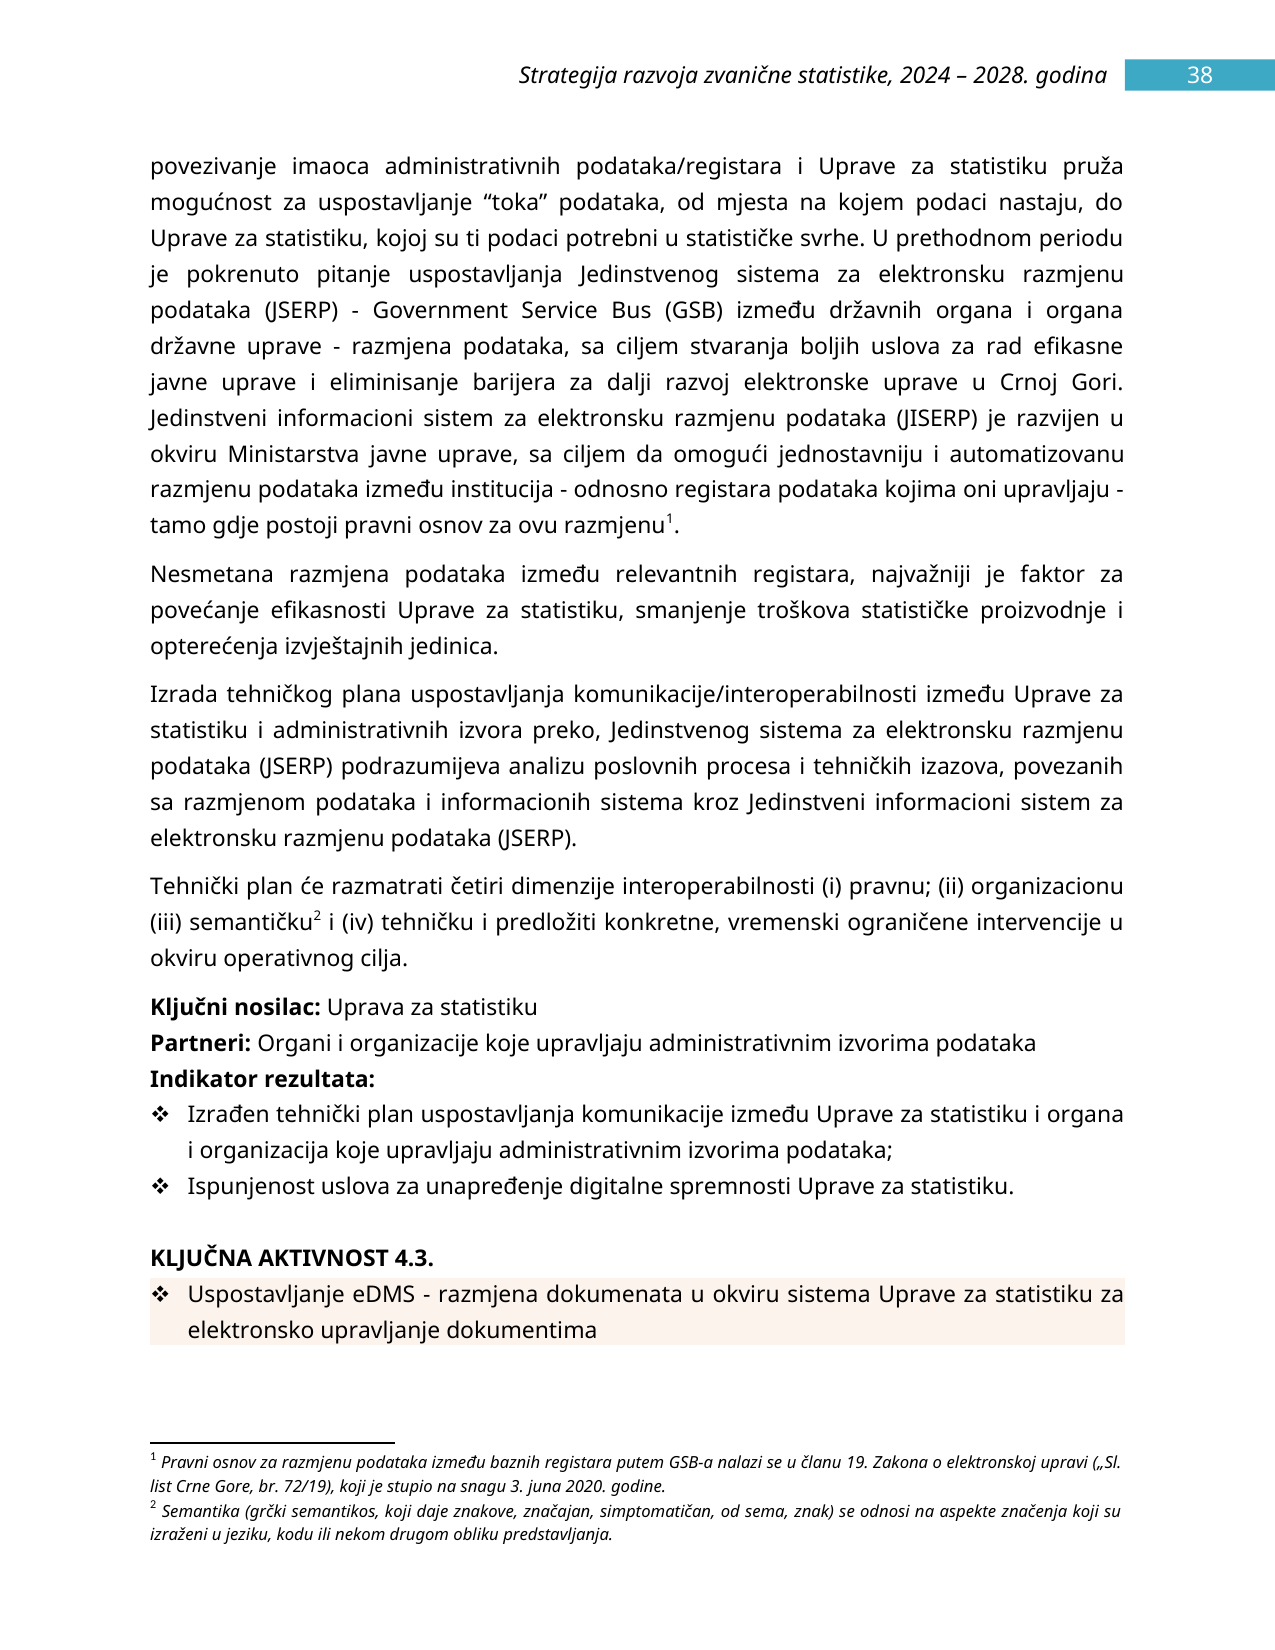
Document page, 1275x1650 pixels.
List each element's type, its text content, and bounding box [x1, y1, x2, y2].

text Indikator rezultata: [150, 1062, 1125, 1094]
list Izrađen tehnički plan uspostavljanja komunikacije između Uprave za statistiku i organa i organizacija koje upravljaju administrativnim izvorima podataka; [150, 1098, 1125, 1166]
list Ispunjenost uslova za unapređenje digitalne spremnosti Uprave za statistiku. [150, 1170, 1125, 1202]
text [150, 150, 1125, 541]
text Ključni nosilac: Uprava za statistiku [150, 991, 1125, 1022]
text Izrada tehničkog plana uspostavljanja komunikacije/interoperabilnosti između Uprave za statistiku i administrativnih izvora preko, Jedinstvenog sistema za elektronsku razmjenu podataka (JSERP) podrazumijeva analizu poslovnih procesa i tehničkih izazova, povezanih sa razmjenom podataka i informacionih sistema kroz Jedinstveni informacioni sistem za elektronsku razmjenu podataka (JSERP). [150, 678, 1125, 853]
text KLJUČNA AKTIVNOST 4.3. [150, 1242, 1125, 1273]
text Partneri: Organi i organizacije koje upravljaju administrativnim izvorima podataka [150, 1027, 1125, 1058]
text Nesmetana razmjena podataka između relevantnih registara, najvažniji je faktor za povećanje efikasnosti Uprave za statistiku, smanjenje troškova statističke proizvodnje i opterećenja izvještajnih jedinica. [150, 558, 1125, 661]
list Uspostavljanje eDMS - razmjena dokumenata u okviru sistema Uprave za statistiku za elektronsko upravljanje dokumentima [150, 1278, 1125, 1345]
text Tehnički plan će razmatrati četiri dimenzije interoperabilnosti (i) pravnu; (ii) organizacionu (iii) semantičku i (iv) tehničku i predložiti konkretne, vremenski ograničene intervencije u okviru operativnog cilja. [150, 870, 1125, 973]
